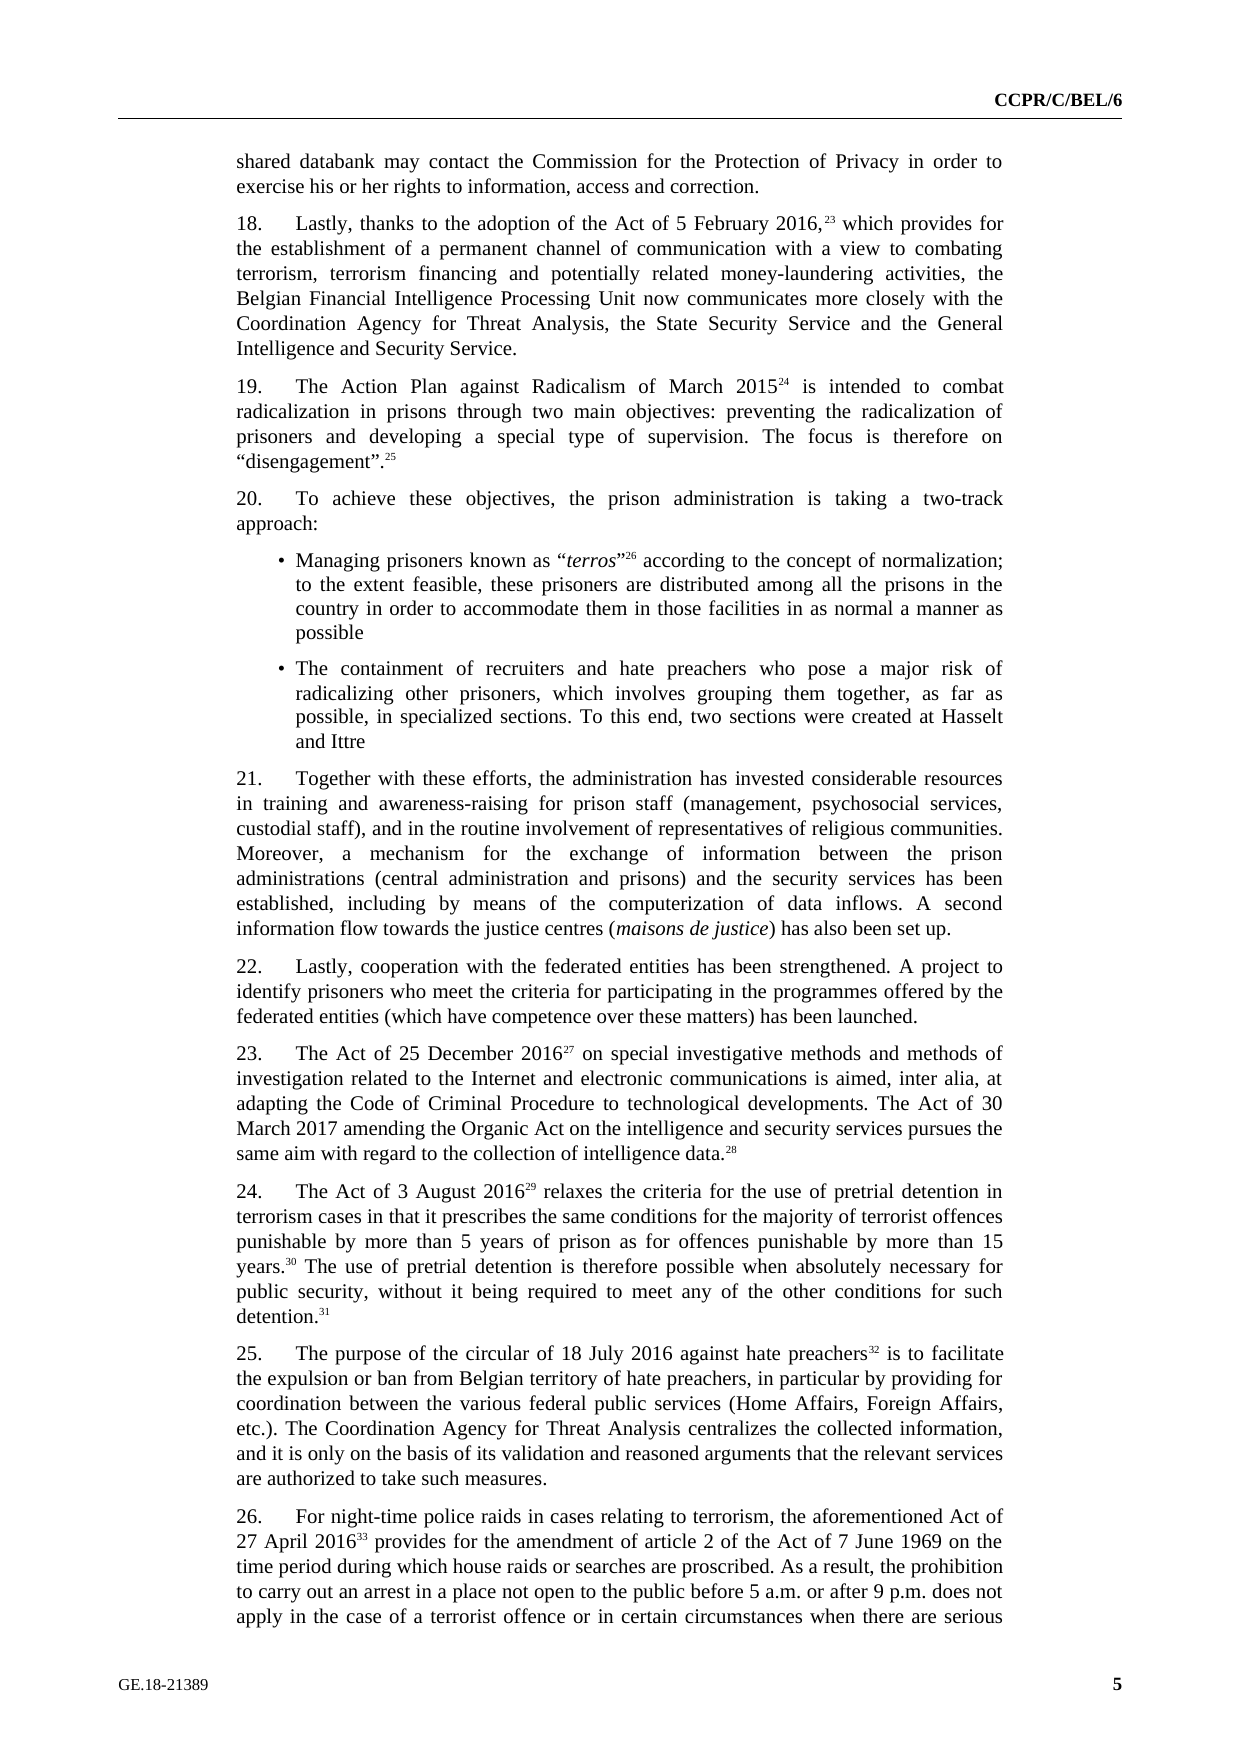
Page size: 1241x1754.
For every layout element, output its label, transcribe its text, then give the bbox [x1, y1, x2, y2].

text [236, 148, 1004, 198]
text 21. Together with these efforts, the administration has invested considerable resources in training and awareness-raising for prison staff (management, psychosocial services, custodial staff), and in the routine involvement of representatives of religious communities. Moreover, a mechanism for the exchange of information between the prison administrations (central administration and prisons) and the security services has been established, including by means of the computerization of data inflows. A second information flow towards the justice centres (maisons de justice) has also been set up. [236, 765, 1004, 940]
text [236, 1503, 1004, 1628]
text 25. The purpose of the circular of 18 July 2016 against hate preachers32 is to facilitate the expulsion or ban from Belgian territory of hate preachers, in particular by providing for coordination between the various federal public services (Home Affairs, Foreign Affairs, etc.). The Coordination Agency for Threat Analysis centralizes the collected information, and it is only on the basis of its validation and reasoned arguments that the relevant services are authorized to take such measures. [236, 1340, 1004, 1490]
list • Managing prisoners known as “terros”26 according to the concept of normalization; to the extent feasible, these prisoners are distributed among all the prisons in the country in order to accommodate them in those facilities in as normal a manner as possible [278, 548, 1004, 644]
text 23. The Act of 25 December 201627 on special investigative methods and methods of investigation related to the Internet and electronic communications is aimed, inter alia, at adapting the Code of Criminal Procedure to technological developments. The Act of 30 March 2017 amending the Organic Act on the intelligence and security services pursues the same aim with regard to the collection of intelligence data.28 [236, 1040, 1004, 1165]
text 19. The Action Plan against Radicalism of March 201524 is intended to combat radicalization in prisons through two main objectives: preventing the radicalization of prisoners and developing a special type of supervision. The focus is therefore on “disengagement”.25 [236, 373, 1004, 473]
list • The containment of recruiters and hate preachers who pose a major risk of radicalizing other prisoners, which involves grouping them together, as far as possible, in specialized sections. To this end, two sections were created at Hasselt and Ittre [278, 656, 1004, 753]
text 18. Lastly, thanks to the adoption of the Act of 5 February 2016,23 which provides for the establishment of a permanent channel of communication with a view to combating terrorism, terrorism financing and potentially related money-laundering activities, the Belgian Financial Intelligence Processing Unit now communicates more closely with the Coordination Agency for Threat Analysis, the State Security Service and the General Intelligence and Security Service. [236, 210, 1004, 360]
text 24. The Act of 3 August 201629 relaxes the criteria for the use of pretrial detention in terrorism cases in that it prescribes the same conditions for the majority of terrorist offences punishable by more than 5 years of prison as for offences punishable by more than 15 years.30 The use of pretrial detention is therefore possible when absolutely necessary for public security, without it being required to meet any of the other conditions for such detention.31 [236, 1178, 1004, 1328]
text 20. To achieve these objectives, the prison administration is taking a two-track approach: [236, 485, 1004, 535]
text 22. Lastly, cooperation with the federated entities has been strengthened. A project to identify prisoners who meet the criteria for participating in the programmes offered by the federated entities (which have competence over these matters) has been launched. [236, 953, 1004, 1028]
